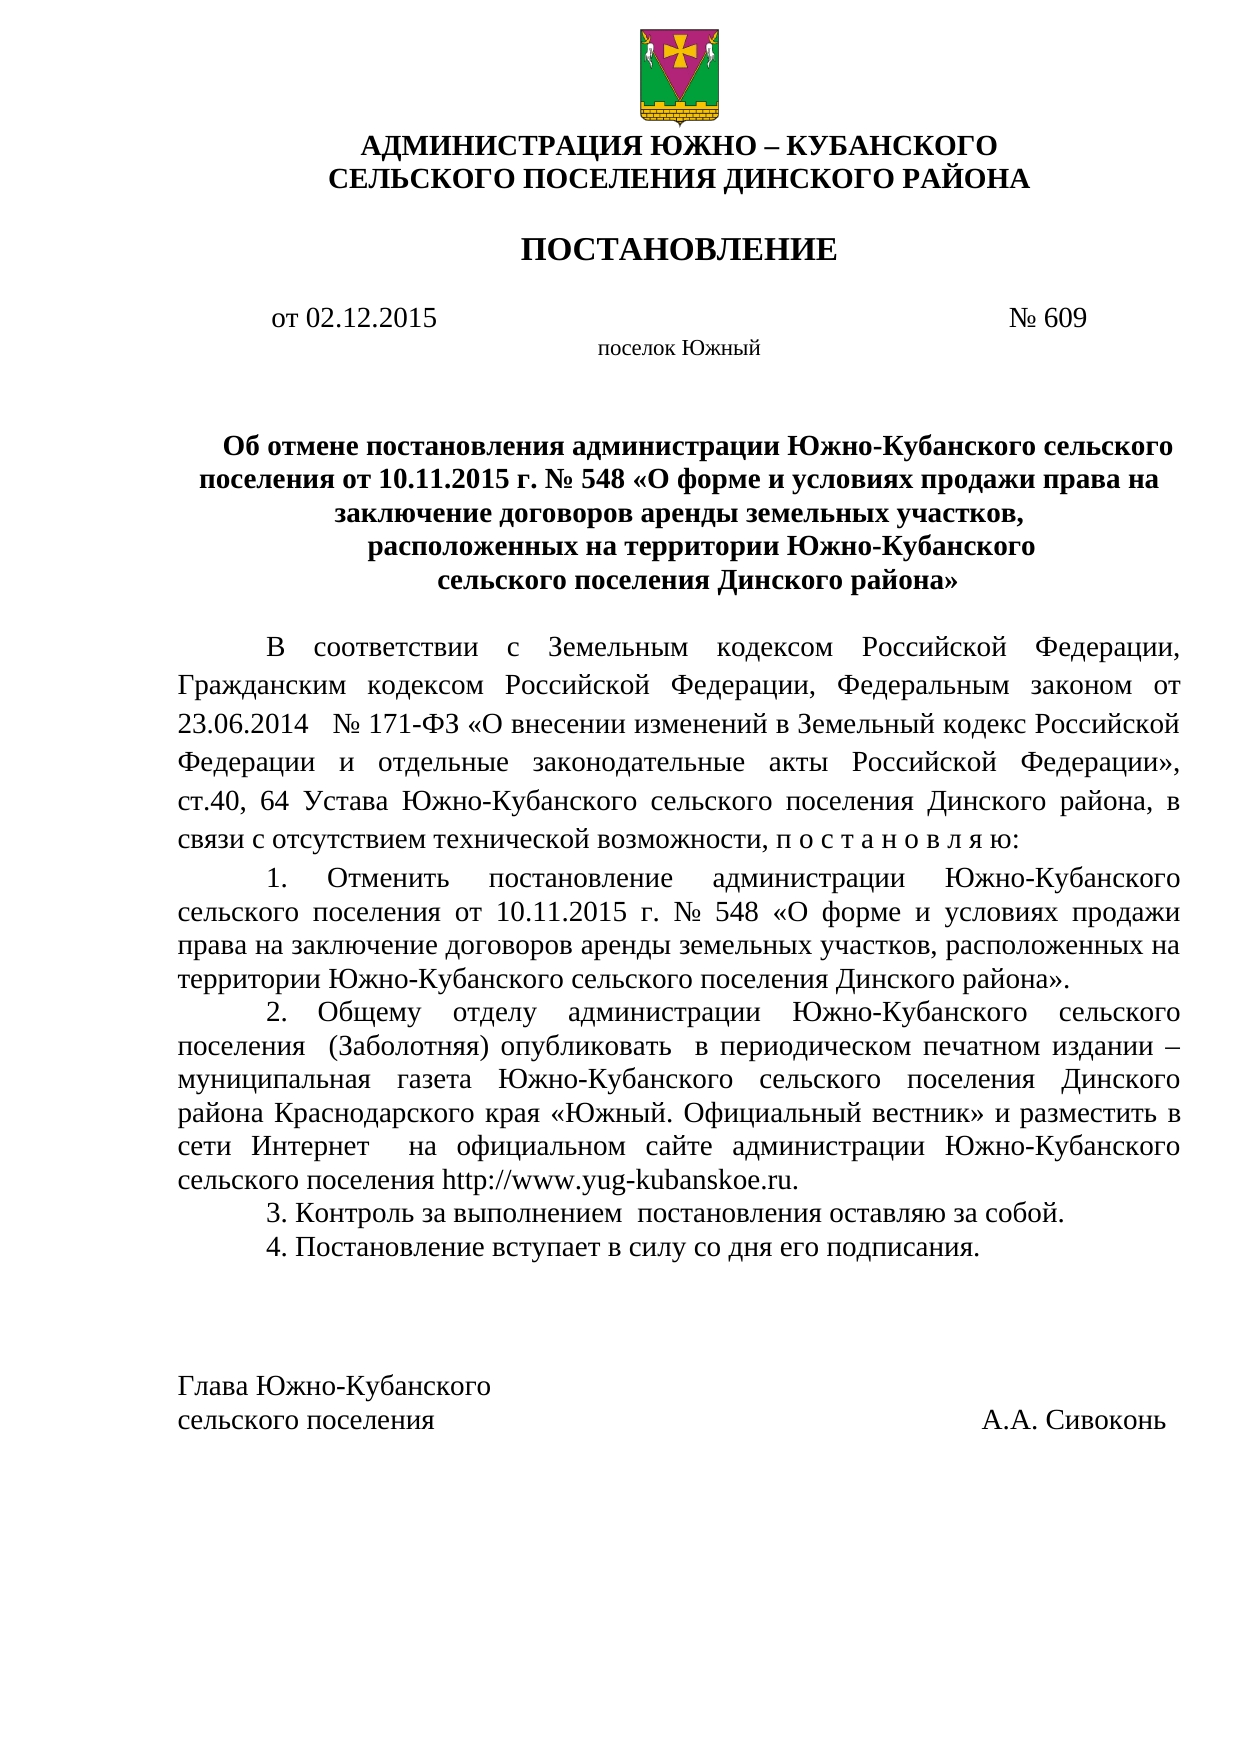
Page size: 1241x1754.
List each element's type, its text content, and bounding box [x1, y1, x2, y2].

text от 02.12.2015 № 609 [177, 301, 1181, 334]
text 2. Общему отделу администрации Южно-Кубанского сельского поселения (Заболотняя) опубликовать в периодическом печатном издании – муниципальная газета Южно-Кубанского сельского поселения Динского района Краснодарского края «Южный. Официальный вестник» и разместить в сети Интернет на официальном сайте администрации Южно-Кубанского сельского поселения http://www.yug-kubanskoe.ru. [177, 994, 1181, 1196]
text сельского поселения А.А. Сивоконь [177, 1402, 1181, 1435]
text расположенных на территории Южно-Кубанского [177, 528, 1181, 562]
text ПОСТАНОВЛЕНИЕ [177, 229, 1181, 267]
text сельского поселения Динского района» [177, 562, 1181, 595]
picture [640, 29, 719, 128]
text Глава Южно-Кубанского [177, 1368, 1181, 1402]
list 4. Постановление вступает в силу со дня его подписания. [177, 1229, 1181, 1263]
text В соответствии с Земельным кодексом Российской Федерации, Гражданским кодексом Российской Федерации, Федеральным законом от 23.06.2014 № 171-ФЗ «О внесении изменений в Земельный кодекс Российской Федерации и отдельные законодательные акты Российской Федерации», ст.40, 64 Устава Южно-Кубанского сельского поселения Динского района, в связи с отсутствием технической возможности, п о с т а н о в л я ю: [177, 629, 1181, 855]
text СЕЛЬСКОГО ПОСЕЛЕНИЯ ДИНСКОГО РАЙОНА [177, 162, 1181, 195]
text поселок Южный [177, 334, 1181, 361]
text АДМИНИСТРАЦИЯ ЮЖНО – КУБАНСКОГО [177, 128, 1181, 162]
text 3. Контроль за выполнением постановления оставляю за собой. [177, 1196, 1181, 1229]
text Об отмене постановления администрации Южно-Кубанского сельского поселения от 10.11.2015 г. № 548 «О форме и условиях продажи права на заключение договоров аренды земельных участков, [177, 428, 1181, 528]
text 1. Отменить постановление администрации Южно-Кубанского сельского поселения от 10.11.2015 г. № 548 «О форме и условиях продажи права на заключение договоров аренды земельных участков, расположенных на территории Южно-Кубанского сельского поселения Динского района». [177, 860, 1181, 994]
